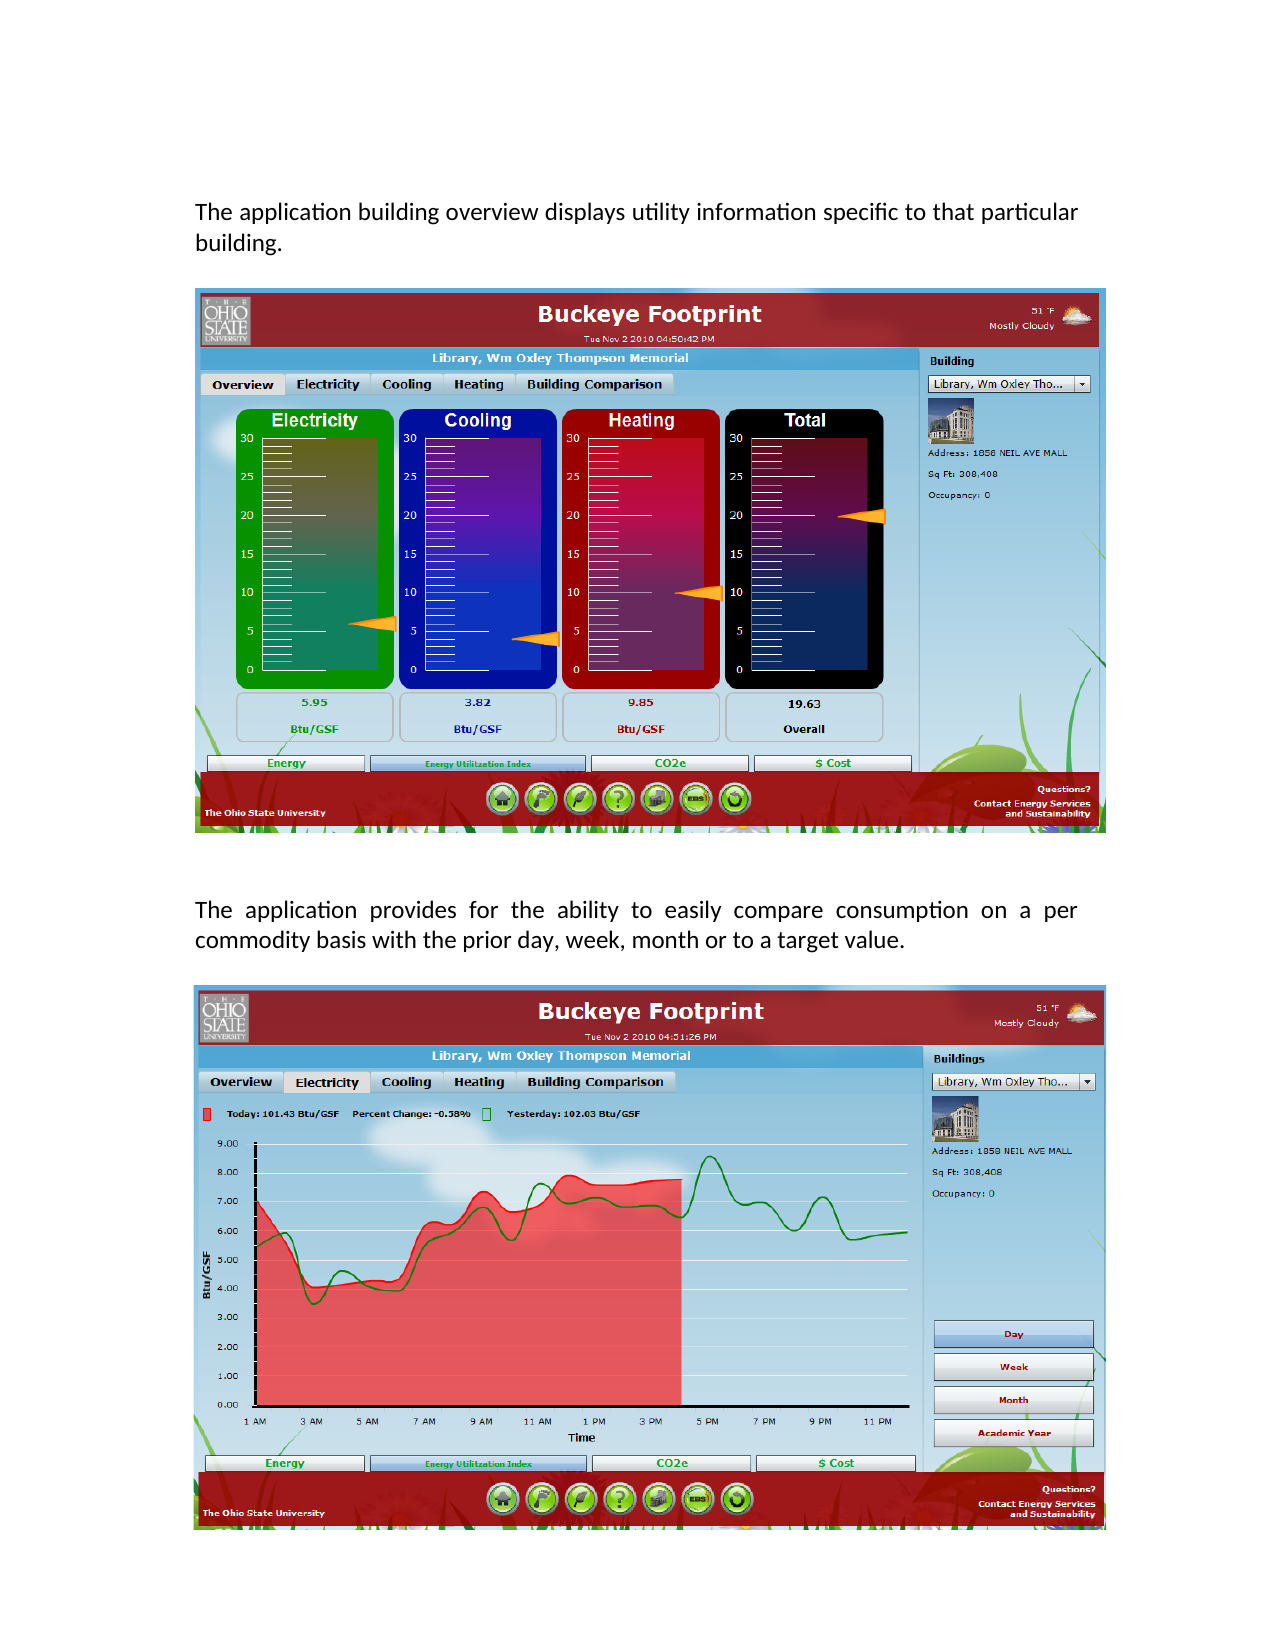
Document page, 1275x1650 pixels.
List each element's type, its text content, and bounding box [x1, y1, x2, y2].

picture [193, 985, 1107, 1530]
text The application building overview displays utility information specific to that particular building. [195, 196, 1080, 257]
picture [195, 288, 1106, 833]
text The application provides for the ability to easily compare consumption on a per commodity basis with the prior day, week, month or to a target value. [195, 894, 1080, 955]
